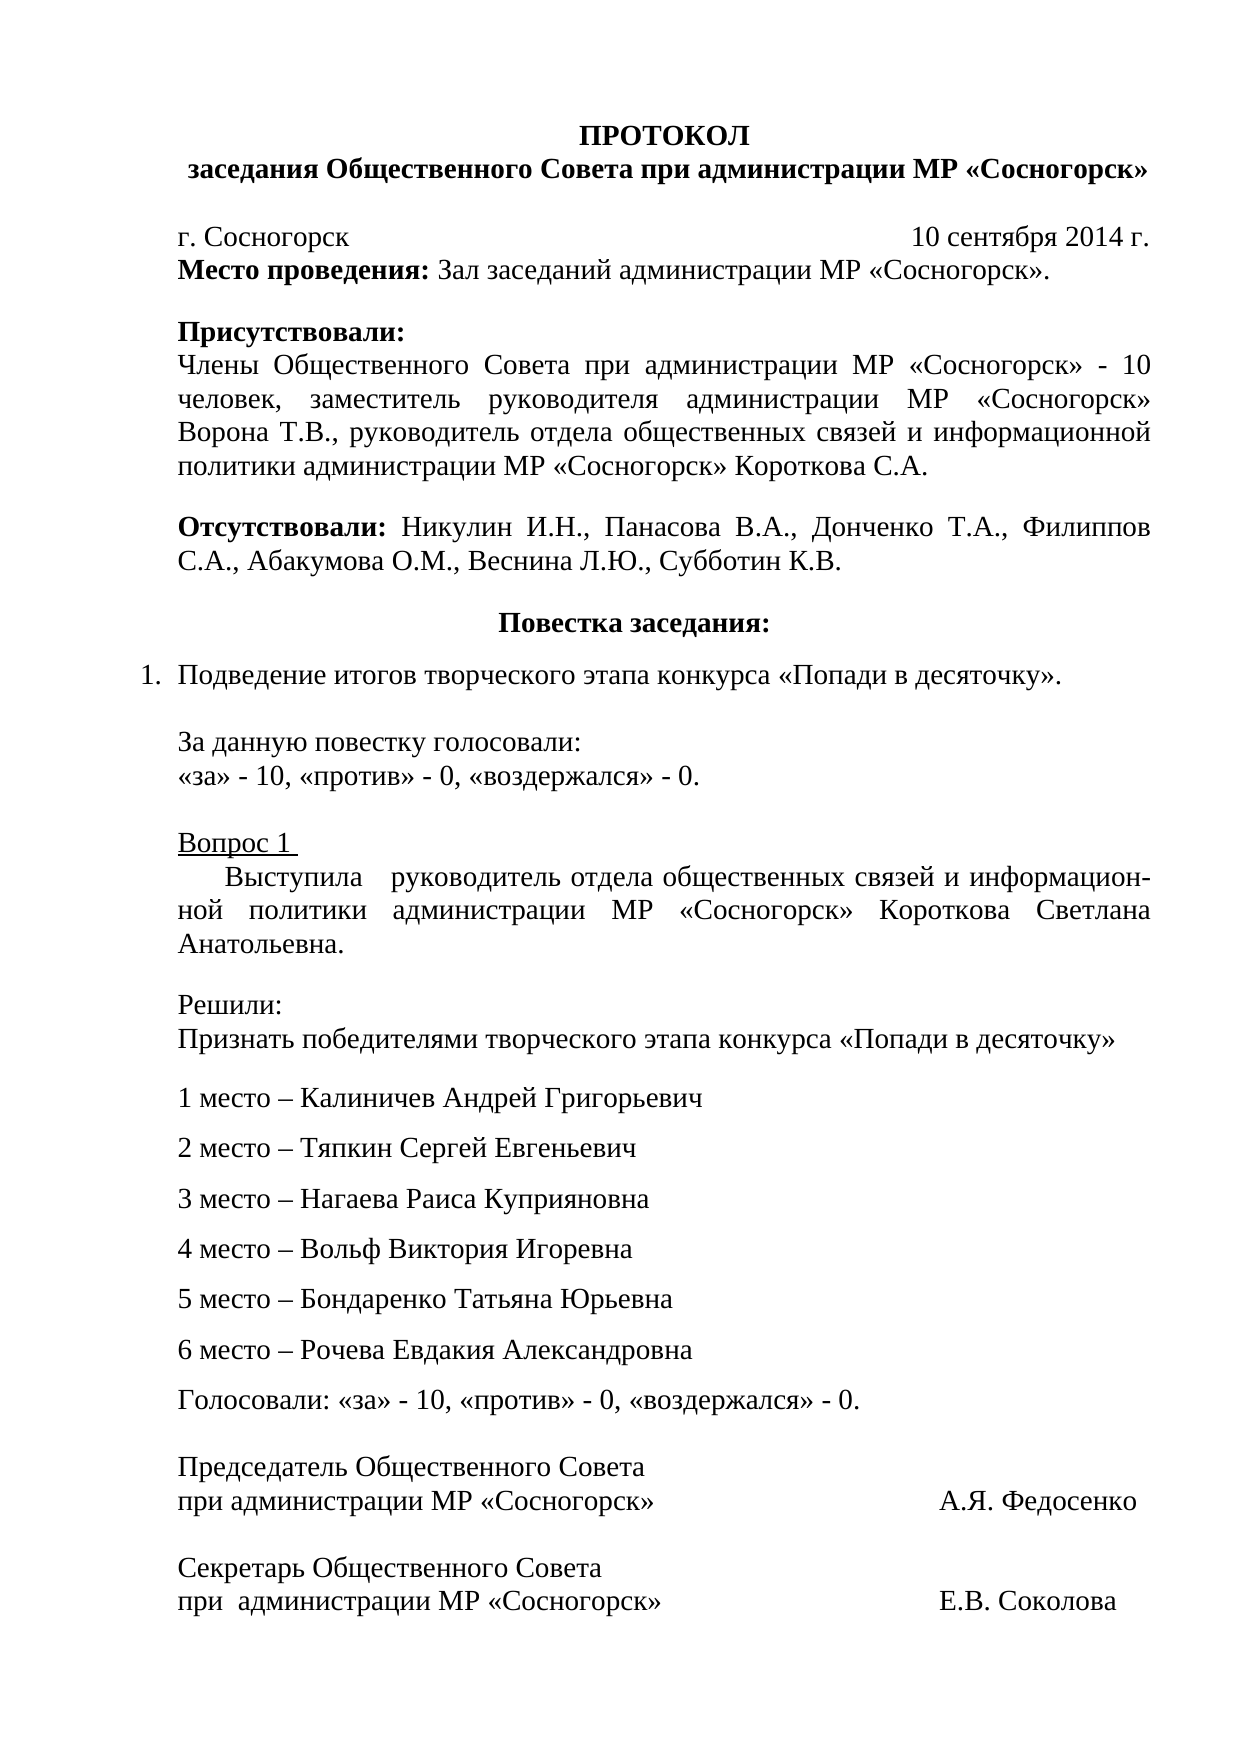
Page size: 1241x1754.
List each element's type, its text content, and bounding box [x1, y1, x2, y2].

text Присутствовали: [177, 314, 1152, 347]
text Члены Общественного Совета при администрации МР «Сосногорск» - 10 человек, заместитель руководителя администрации МР «Сосногорск» Ворона Т.В., руководитель отдела общественных связей и информационной политики администрации МР «Сосногорск» Короткова С.А. [177, 347, 1152, 482]
list Подведение итогов творческого этапа конкурса «Попади в десяточку». [140, 657, 1152, 691]
text ПРОТОКОЛ [177, 118, 1152, 152]
text г. Сосногорск 10 сентября 2014 г. [177, 219, 1152, 252]
text 2 место – Тяпкин Сергей Евгеньевич [177, 1131, 1152, 1164]
text Признать победителями творческого этапа конкурса «Попади в десяточку» [177, 1021, 1152, 1054]
text Вопрос 1 [177, 825, 1152, 859]
text «за» - 10, «против» - 0, «воздержался» - 0. [177, 758, 1152, 792]
text 6 место – Рочева Евдакия Александровна [177, 1332, 1152, 1365]
text 3 место – Нагаева Раиса Куприяновна [177, 1181, 1152, 1214]
text заседания Общественного Совета при администрации МР «Сосногорск» [177, 152, 1152, 185]
text Выступила руководитель отдела общественных связей и информацион-ной политики администрации МР «Сосногорск» Короткова Светлана Анатольевна. [177, 859, 1152, 959]
text при администрации МР «Сосногорск» Е.В. Соколова [177, 1583, 1152, 1617]
text Секретарь Общественного Совета [177, 1550, 1152, 1583]
text Председатель Общественного Совета [177, 1449, 1152, 1483]
text Повестка заседания: [177, 605, 1152, 638]
text Отсутствовали: Никулин И.Н., Панасова В.А., Донченко Т.А., Филиппов С.А., Абакумова О.М., Веснина Л.Ю., Субботин К.В. [177, 509, 1152, 577]
text Место проведения: Зал заседаний администрации МР «Сосногорск». [177, 252, 1152, 286]
text За данную повестку голосовали: [177, 724, 1152, 758]
text Решили: [177, 987, 1152, 1021]
text Голосовали: «за» - 10, «против» - 0, «воздержался» - 0. [177, 1382, 1152, 1416]
text 1 место – Калиничев Андрей Григорьевич [177, 1080, 1152, 1114]
text при администрации МР «Сосногорск» А.Я. Федосенко [177, 1483, 1152, 1516]
text 4 место – Вольф Виктория Игоревна [177, 1231, 1152, 1265]
text 5 место – Бондаренко Татьяна Юрьевна [177, 1281, 1152, 1315]
